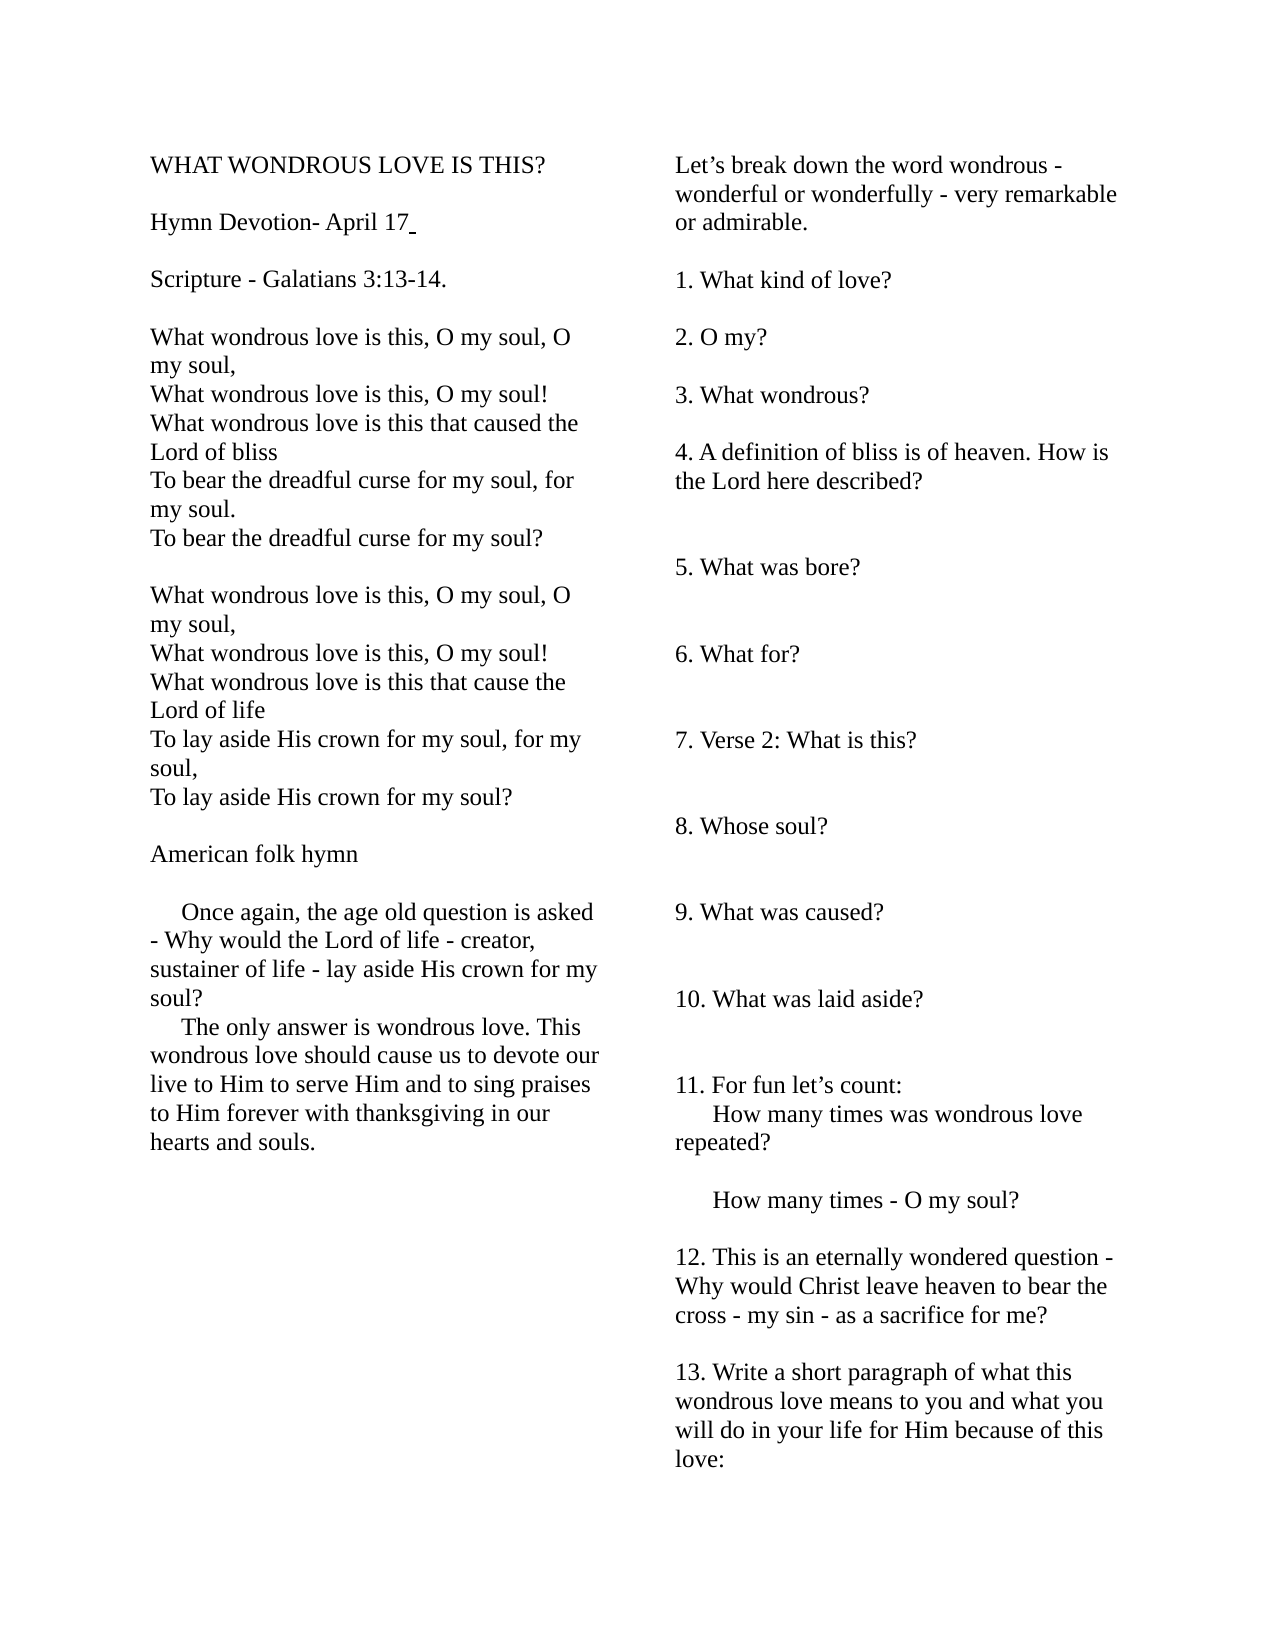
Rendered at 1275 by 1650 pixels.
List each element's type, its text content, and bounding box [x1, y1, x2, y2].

text 1. What kind of love? [675, 265, 1125, 294]
text What wondrous love is this, O my soul! [150, 638, 600, 667]
text What wondrous love is this, O my soul, O my soul, [150, 322, 600, 379]
text 9. What was caused? [675, 897, 1125, 926]
text 4. A definition of bliss is of heaven. How is the Lord here described? [675, 437, 1125, 495]
text How many times - O my soul? [675, 1185, 1125, 1214]
text WHAT WONDROUS LOVE IS THIS? [150, 150, 600, 179]
text To bear the dreadful curse for my soul? [150, 523, 600, 552]
text How many times was wondrous love repeated? [675, 1099, 1125, 1156]
text What wondrous love is this that cause the Lord of life [150, 667, 600, 724]
text Hymn Devotion- April 17 [150, 207, 600, 236]
text What wondrous love is this that caused the Lord of bliss [150, 408, 600, 466]
text 3. What wondrous? [675, 380, 1125, 409]
text 7. Verse 2: What is this? [675, 725, 1125, 754]
text 11. For fun let’s count: [675, 1070, 1125, 1099]
text Let’s break down the word wondrous - wonderful or wonderfully - very remarkable or admirable. [675, 150, 1125, 236]
text What wondrous love is this, O my soul, O my soul, [150, 581, 600, 638]
text 6. What for? [675, 639, 1125, 667]
text 10. What was laid aside? [675, 984, 1125, 1012]
text Scripture - Galatians 3:13-14. [150, 264, 600, 293]
text To lay aside His crown for my soul, for my soul, [150, 724, 600, 782]
text 13. Write a short paragraph of what this wondrous love means to you and what you will do in your life for Him because of this love: [675, 1357, 1125, 1472]
text The only answer is wondrous love. This wondrous love should cause us to devote our live to Him to serve Him and to sing praises to Him forever with thanksgiving in our hearts and souls. [150, 1012, 600, 1156]
text What wondrous love is this, O my soul! [150, 379, 600, 408]
text American folk hymn [150, 839, 600, 868]
text To lay aside His crown for my soul? [150, 782, 600, 811]
text 8. Whose soul? [675, 811, 1125, 840]
text 5. What was bore? [675, 552, 1125, 581]
text 2. O my? [675, 322, 1125, 351]
text 12. This is an eternally wondered question - Why would Christ leave heaven to bear the cross - my sin - as a sacrifice for me? [675, 1242, 1125, 1329]
text To bear the dreadful curse for my soul, for my soul. [150, 466, 600, 523]
text Once again, the age old question is asked - Why would the Lord of life - creator, sustainer of life - lay aside His crown for my soul? [150, 897, 600, 1012]
